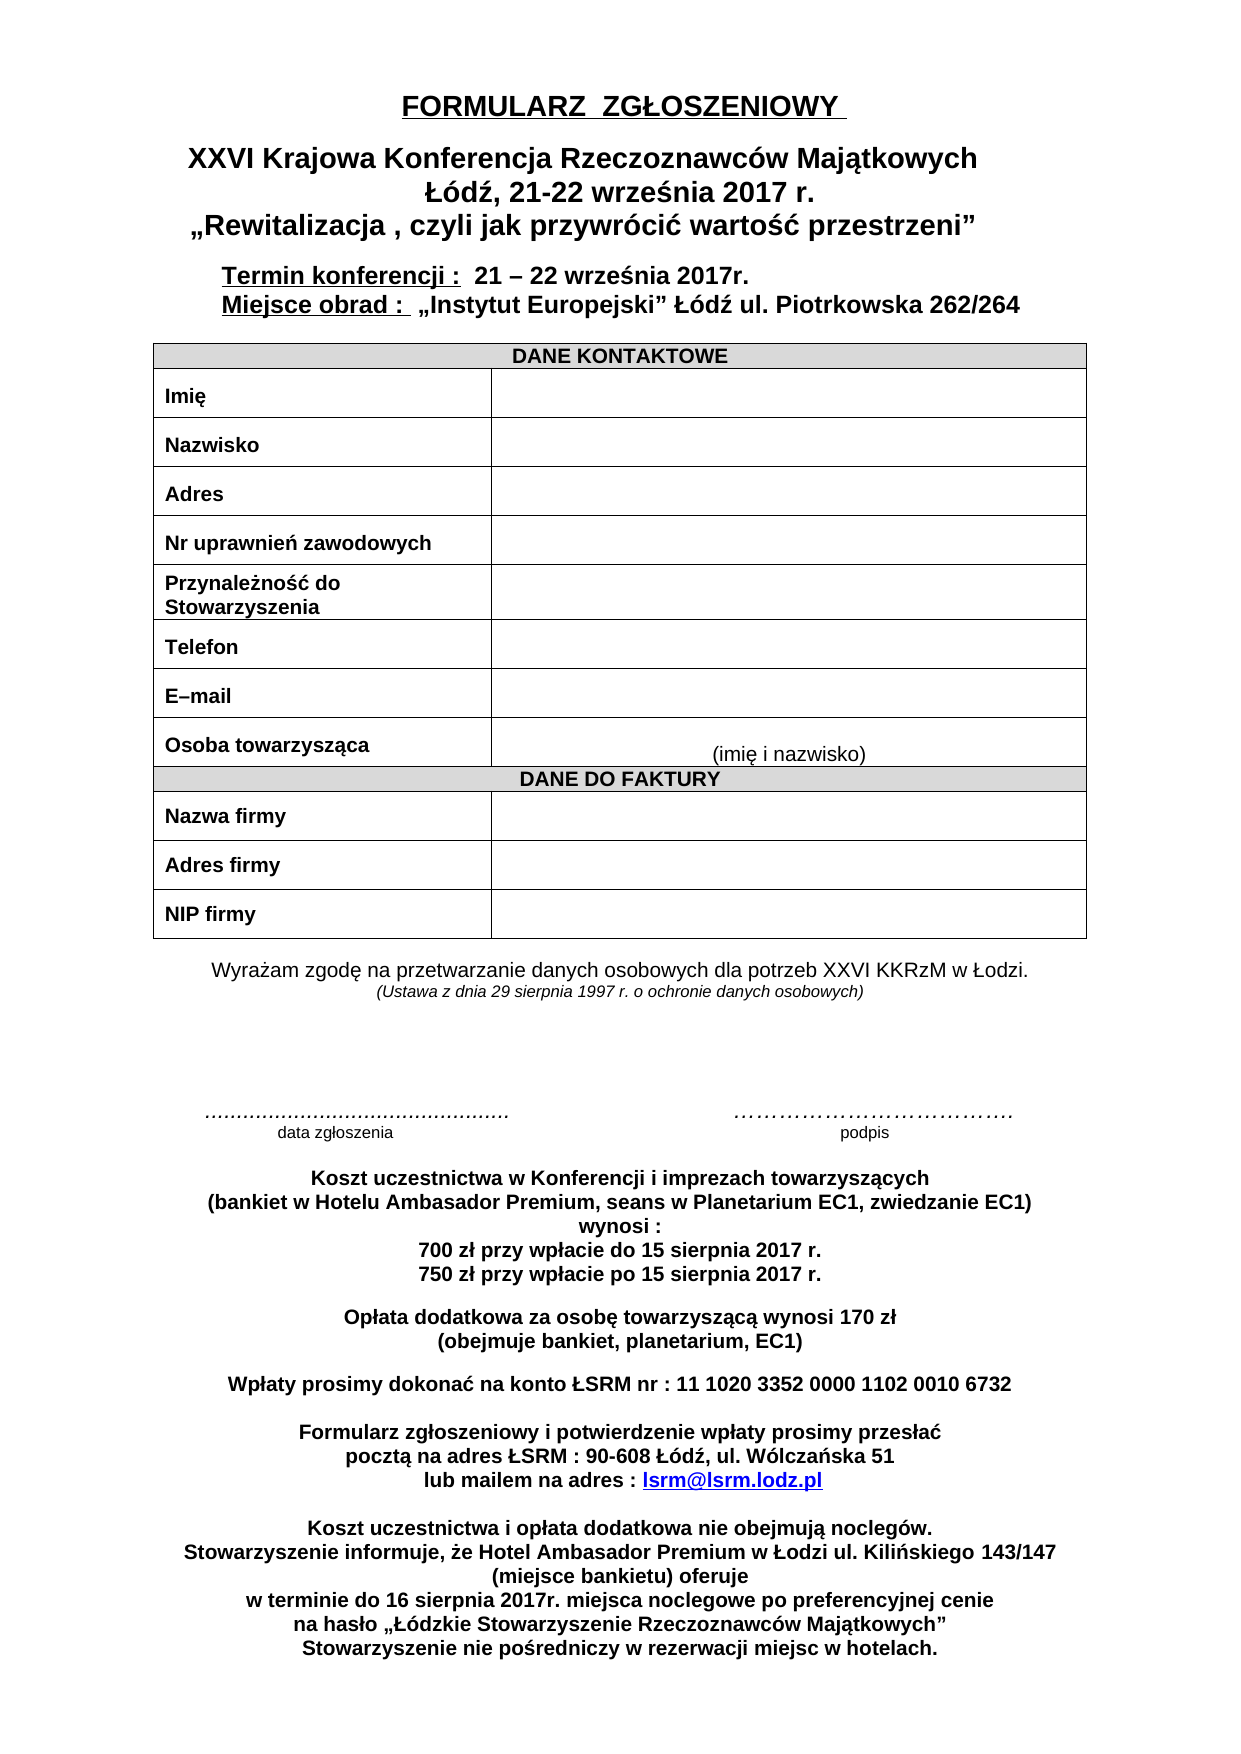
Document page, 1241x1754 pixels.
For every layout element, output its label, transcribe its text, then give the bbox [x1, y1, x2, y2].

text (miejsce bankietu) oferuje [148, 1564, 1092, 1588]
text Stowarzyszenie informuje, że Hotel Ambasador Premium w Łodzi ul. Kilińskiego 143/147 [148, 1540, 1092, 1564]
table_cell [492, 369, 1086, 417]
table_cell [492, 841, 1086, 888]
text na hasło „Łódzkie Stowarzyszenie Rzeczoznawców Majątkowych” [148, 1612, 1092, 1636]
subtitle (bankiet w Hotelu Ambasador Premium, seans w Planetarium EC1, zwiedzanie EC1) [148, 1190, 1092, 1214]
text pocztą na adres ŁSRM : 90-608 Łódź, ul. Wólczańska 51 [148, 1444, 1092, 1468]
table_cell [492, 418, 1086, 466]
subtitle Wpłaty prosimy dokonać na konto ŁSRM nr : 11 1020 3352 0000 1102 0010 6732 [148, 1372, 1092, 1396]
table_cell Przynależność do Stowarzyszenia [154, 565, 491, 619]
text data zgłoszenia podpis [148, 1123, 1092, 1142]
text w terminie do 16 sierpnia 2017r. miejsca noclegowe po preferencyjnej cenie [148, 1588, 1092, 1612]
table_cell Nazwa firmy [154, 792, 491, 839]
table_cell Nr uprawnień zawodowych [154, 516, 491, 563]
text Miejsce obrad : „Instytut Europejski” Łódź ul. Piotrkowska 262/264 [221, 290, 1092, 319]
table_cell Nazwisko [154, 418, 491, 466]
table_cell Telefon [154, 620, 491, 668]
table_cell Imię [154, 369, 491, 417]
subtitle 750 zł przy wpłacie po 15 sierpnia 2017 r. [148, 1262, 1092, 1286]
subtitle Koszt uczestnictwa w Konferencji i imprezach towarzyszących [148, 1166, 1092, 1190]
table_cell (imię i nazwisko) [492, 718, 1086, 766]
text Opłata dodatkowa za osobę towarzyszącą wynosi 170 zł [148, 1305, 1092, 1329]
table_cell NIP firmy [154, 890, 491, 937]
table_cell [492, 620, 1086, 668]
text Wyrażam zgodę na przetwarzanie danych osobowych dla potrzeb XXVI KKRzM w Łodzi. [148, 958, 1092, 982]
table_header DANE KONTAKTOWE [154, 344, 1086, 368]
text XXVI Krajowa Konferencja Rzeczoznawców Majątkowych [74, 141, 1092, 175]
text Termin konferencji : 21 – 22 września 2017r. [221, 261, 1092, 290]
table_cell E–mail [154, 669, 491, 717]
table_cell [492, 890, 1086, 937]
text ................................................ ………………………………. [148, 1097, 1092, 1123]
table_cell [492, 792, 1086, 839]
text Koszt uczestnictwa i opłata dodatkowa nie obejmują noclegów. [148, 1516, 1092, 1540]
text (obejmuje bankiet, planetarium, EC1) [148, 1329, 1092, 1353]
subtitle wynosi : [148, 1214, 1092, 1238]
table_cell Osoba towarzysząca [154, 718, 491, 766]
table_cell [492, 669, 1086, 717]
text (Ustawa z dnia 29 sierpnia 1997 r. o ochronie danych osobowych) [148, 982, 1092, 1001]
text Łódź, 21-22 września 2017 r. [148, 175, 1092, 208]
text lub mailem na adres : lsrm@lsrm.lodz.pl [148, 1468, 1092, 1492]
table_cell Adres [154, 467, 491, 514]
table_cell [492, 516, 1086, 563]
text Formularz zgłoszeniowy i potwierdzenie wpłaty prosimy przesłać [148, 1420, 1092, 1444]
table_cell [492, 467, 1086, 514]
table_cell DANE DO FAKTURY [154, 767, 1086, 791]
text FORMULARZ ZGŁOSZENIOWY [148, 89, 1092, 122]
table_cell Adres firmy [154, 841, 491, 888]
table_cell [492, 565, 1086, 619]
text „Rewitalizacja , czyli jak przywrócić wartość przestrzeni” [74, 208, 1092, 242]
subtitle 700 zł przy wpłacie do 15 sierpnia 2017 r. [148, 1238, 1092, 1262]
text Stowarzyszenie nie pośredniczy w rezerwacji miejsc w hotelach. [148, 1636, 1092, 1660]
